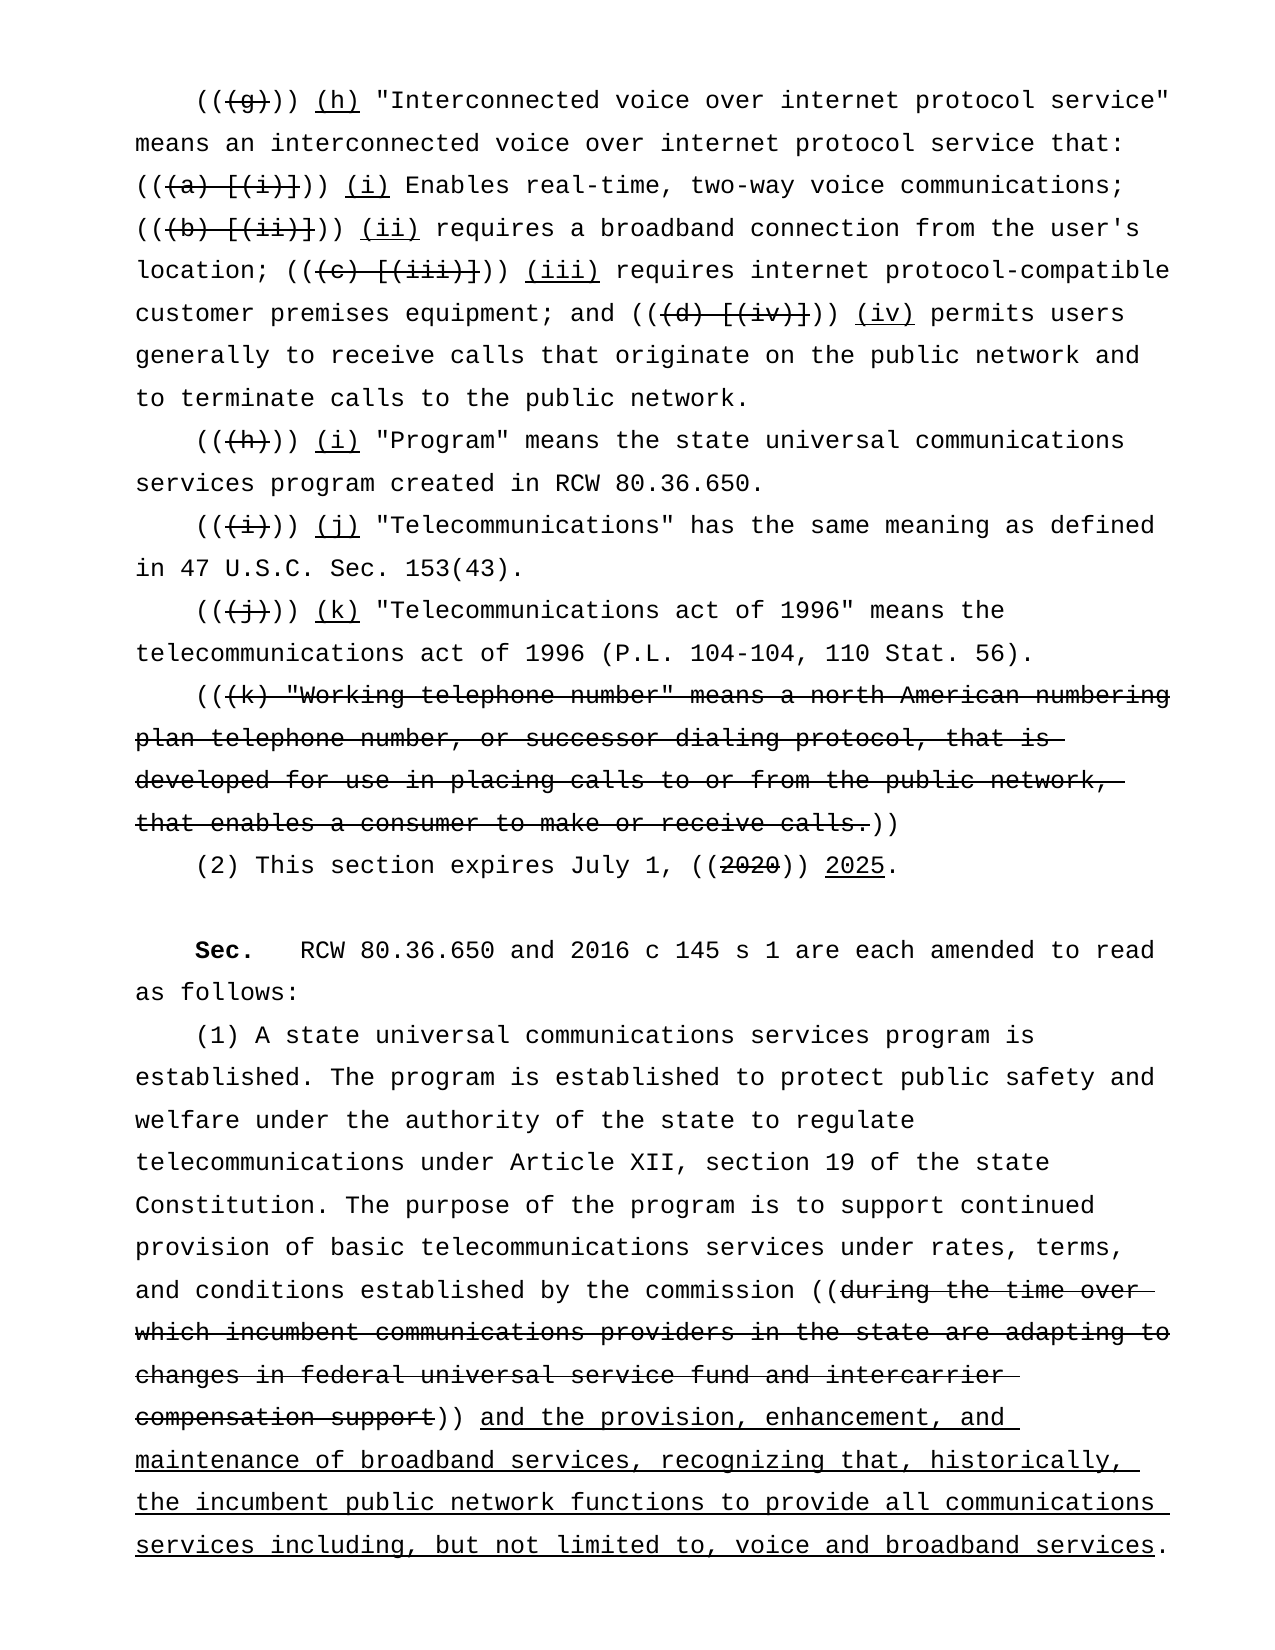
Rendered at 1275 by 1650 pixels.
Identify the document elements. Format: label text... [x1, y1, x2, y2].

text (((g))) (h) "Interconnected voice over internet protocol service" means an interconnected voice over internet protocol service that: (((a) [(i)])) (i) Enables real-time, two-way voice communications; (((b) [(ii)])) (ii) requires a broadband connection from the user's location; (((c) [(iii)])) (iii) requires internet protocol-compatible customer premises equipment; and (((d) [(iv)])) (iv) permits users generally to receive calls that originate on the public network and to terminate calls to the public network. [135, 75, 1170, 415]
text (1) A state universal communications services program is established. The program is established to protect public safety and welfare under the authority of the state to regulate telecommunications under Article XII, section 19 of the state Constitution. The purpose of the program is to support continued provision of basic telecommunications services under rates, terms, and conditions established by the commission ((during the time over which incumbent communications providers in the state are adapting to changes in federal universal service fund and intercarrier compensation support)) and the provision, enhancement, and maintenance of broadband services, recognizing that, historically, the incumbent public network functions to provide all communications services including, but not limited to, voice and broadband services. [135, 1009, 1170, 1333]
text (((i))) (j) "Telecommunications" has the same meaning as defined in 47 U.S.C. Sec. 153(43). [135, 500, 1170, 585]
text (((j))) (k) "Telecommunications act of 1996" means the telecommunications act of 1996 (P.L. 104-104, 110 Stat. 56). [135, 585, 1170, 670]
text (1) A state universal communications services program is established. The program is established to protect public safety and welfare under the authority of the state to regulate telecommunications under Article XII, section 19 of the state Constitution. The purpose of the program is to support continued provision of basic telecommunications services under rates, terms, and conditions established by the commission ((during the time over which incumbent communications providers in the state are adapting to changes in federal universal service fund and intercarrier compensation support)) and the provision, enhancement, and maintenance of broadband services, recognizing that, historically, the incumbent public network functions to provide all communications services including, but not limited to, voice and broadband services. [135, 1335, 1170, 1513]
text (((h))) (i) "Program" means the state universal communications services program created in RCW 80.36.650. [135, 415, 1170, 500]
text Sec. RCW 80.36.650 and 2016 c 145 s 1 are each amended to read as follows: [135, 924, 1170, 1009]
text (((k) "Working telephone number" means a north American numbering plan telephone number, or successor dialing protocol, that is developed for use in placing calls to or from the public network, that enables a consumer to make or receive calls.)) [135, 670, 1170, 840]
text (2) This section expires July 1, ((2020)) 2025. [135, 840, 1170, 882]
